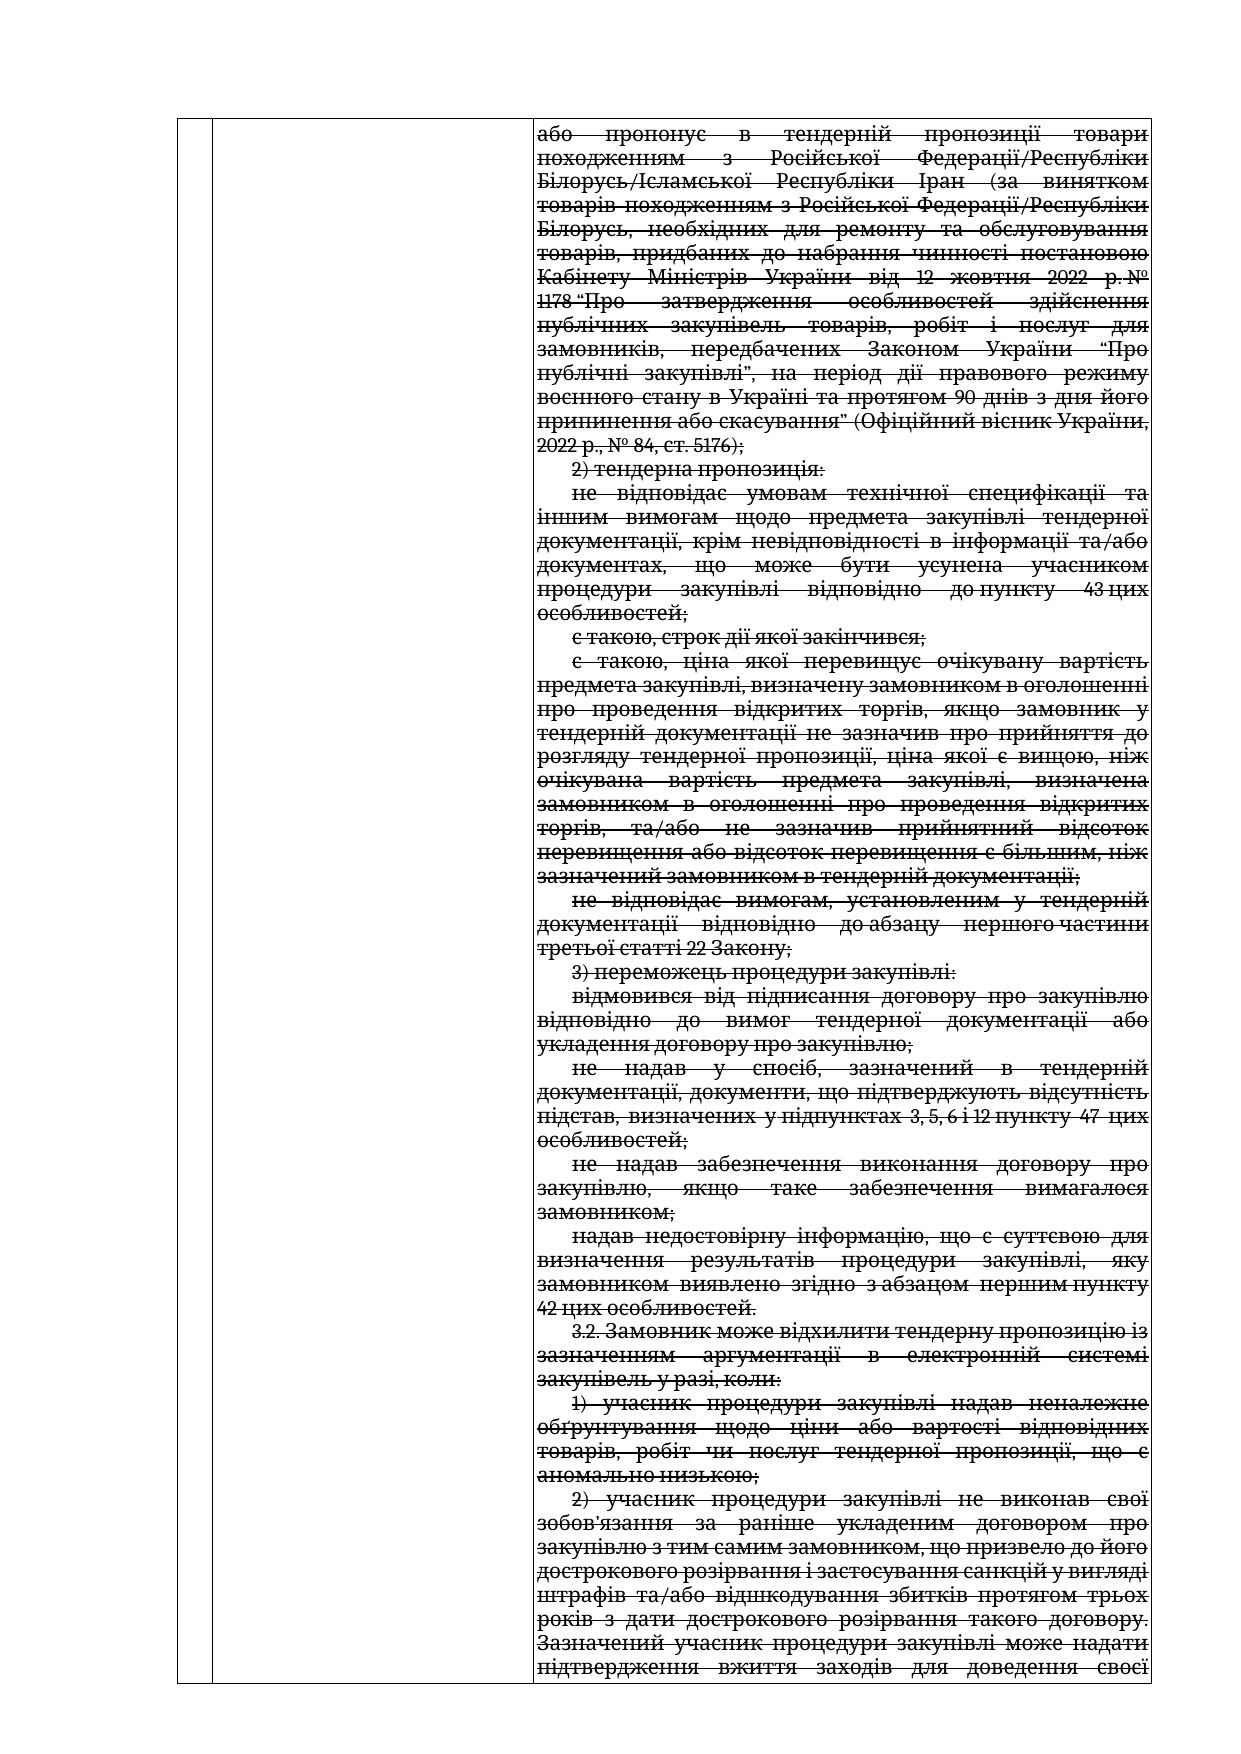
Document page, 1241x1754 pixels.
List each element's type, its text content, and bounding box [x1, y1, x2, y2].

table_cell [213, 119, 533, 1683]
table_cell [534, 119, 1151, 1683]
table_cell 3 [178, 119, 212, 1683]
